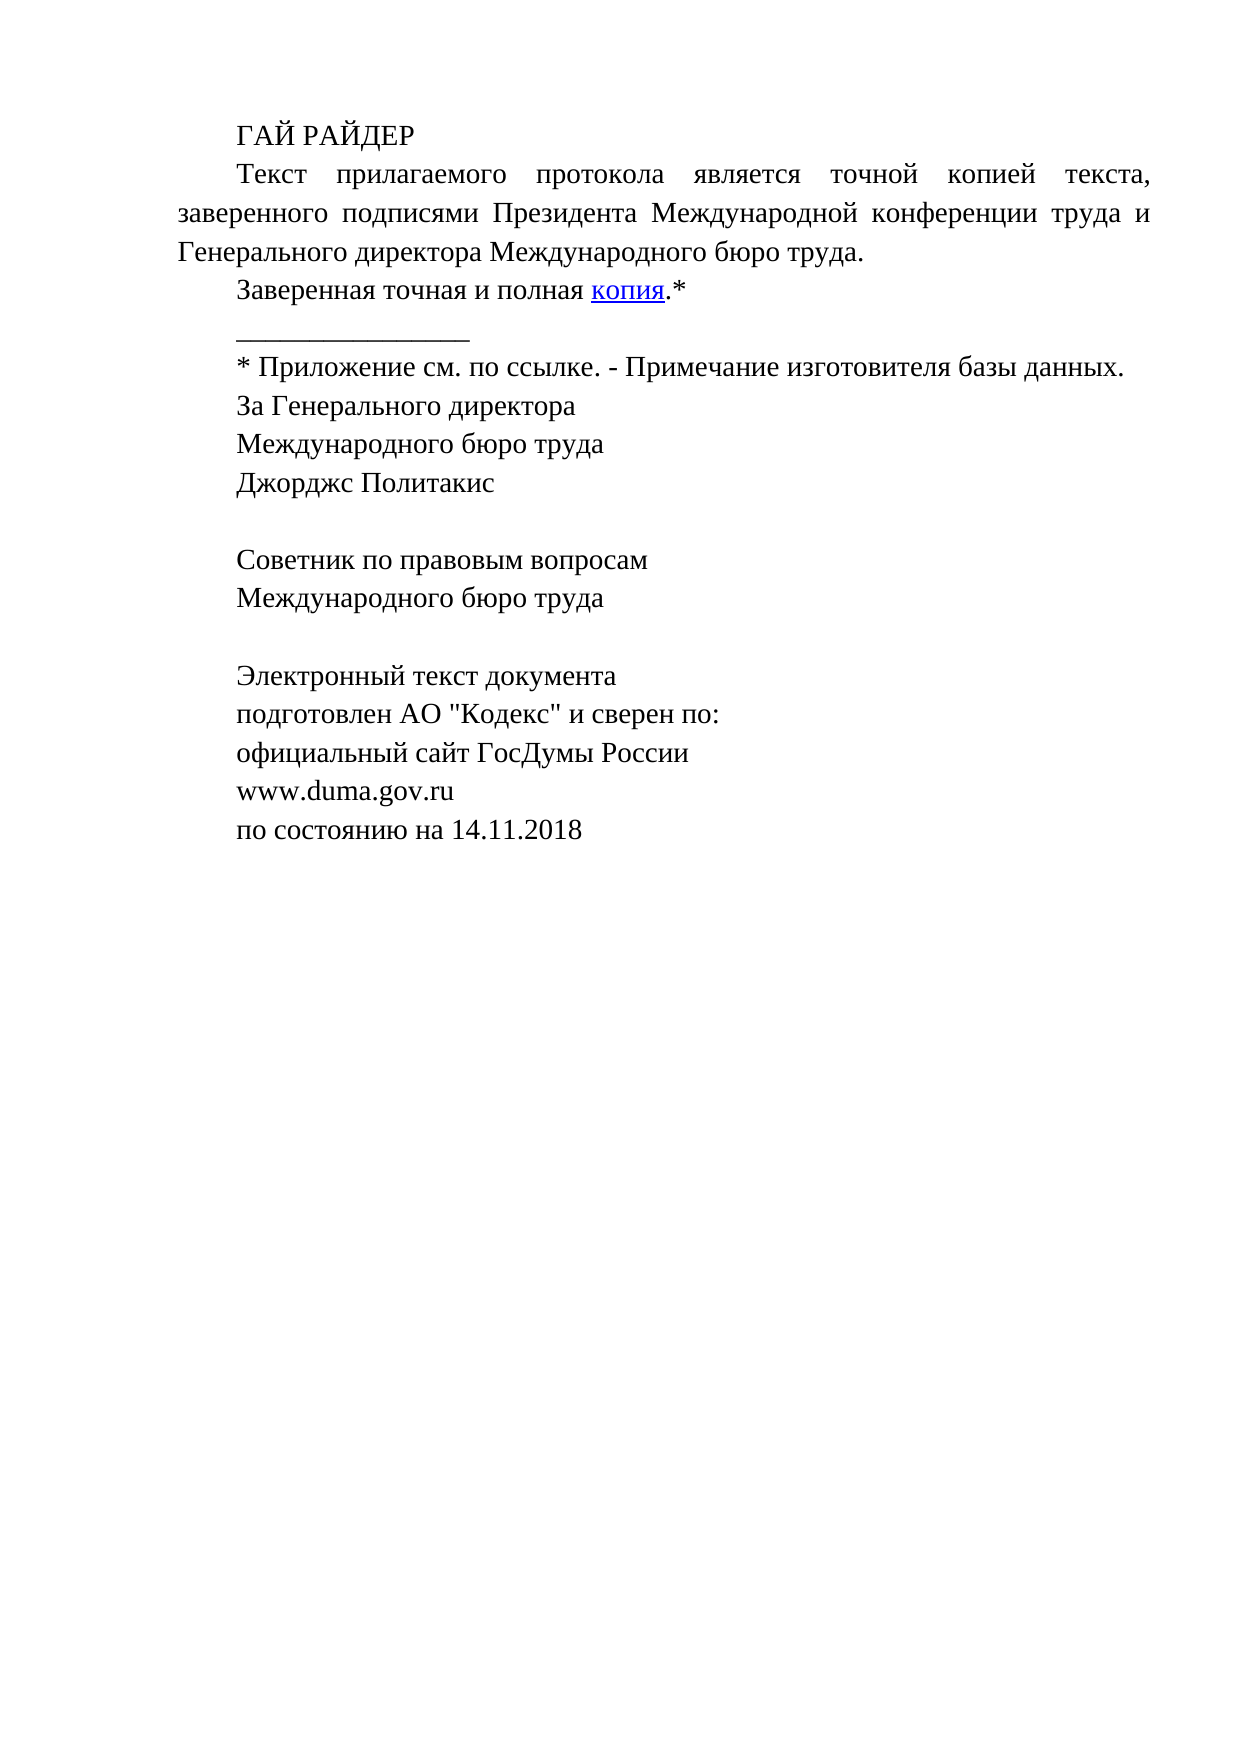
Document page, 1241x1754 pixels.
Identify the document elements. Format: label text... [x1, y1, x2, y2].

text ГАЙ РАЙДЕР [177, 118, 1152, 152]
text www.duma.gov.ru [177, 773, 1152, 807]
text Международного бюро труда [177, 581, 1152, 614]
text Международного бюро труда [177, 426, 1152, 460]
text ________________ [177, 311, 1152, 344]
text Советник по правовым вопросам [177, 542, 1152, 576]
text подготовлен АО "Кодекс" и сверен по: [177, 696, 1152, 730]
text Джорджс Политакис [177, 465, 1152, 498]
text официальный сайт ГосДумы России [177, 735, 1152, 768]
text * Приложение см. по ссылке. - Примечание изготовителя базы данных. [177, 349, 1152, 383]
text Текст прилагаемого протокола является точной копией текста, заверенного подписями Президента Международной конференции труда и Генерального директора Международного бюро труда. [177, 157, 1152, 267]
text За Генерального директора [177, 388, 1152, 421]
text по состоянию на 14.11.2018 [177, 812, 1152, 845]
text Электронный текст документа [177, 658, 1152, 691]
text Заверенная точная и полная копия.* [177, 272, 1152, 306]
